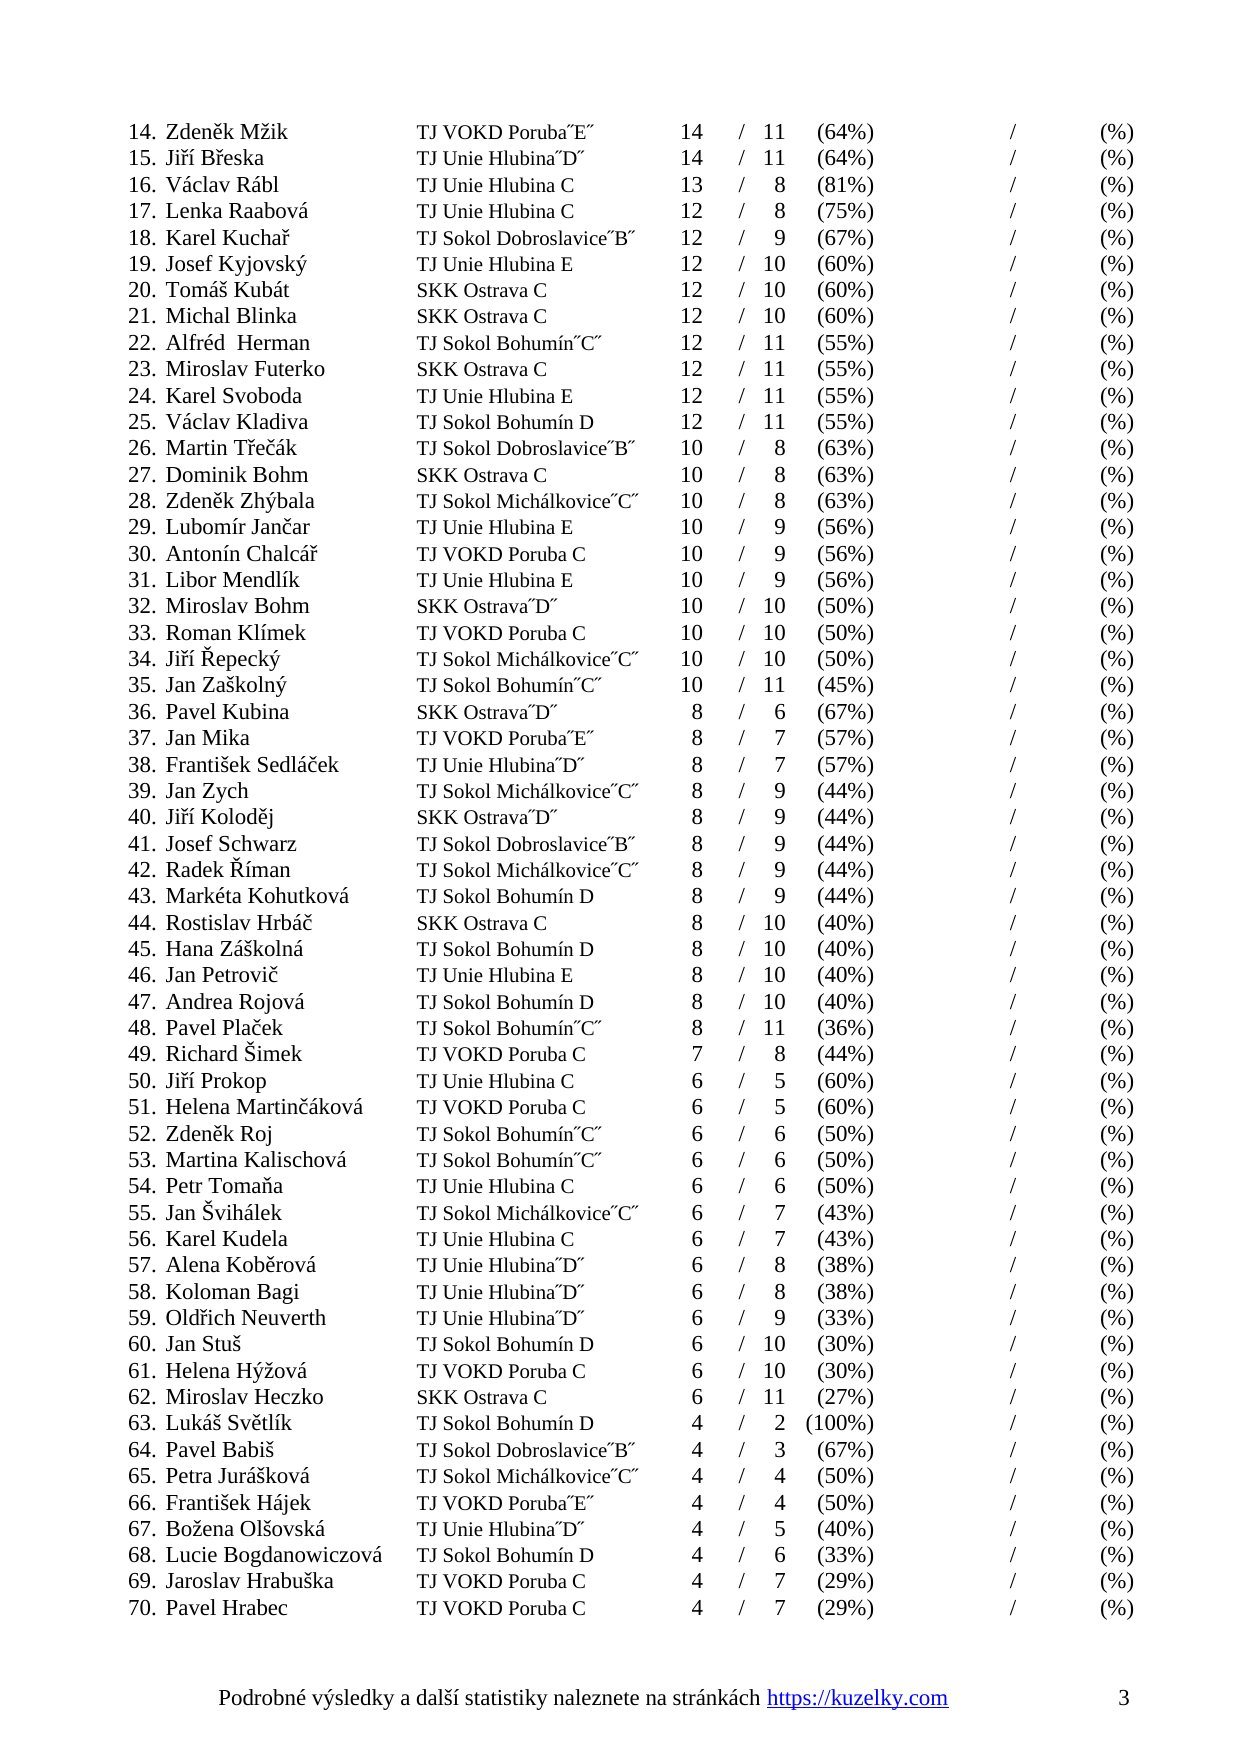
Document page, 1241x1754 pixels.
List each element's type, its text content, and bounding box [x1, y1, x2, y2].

text 45. Hana Záškolná TJ Sokol Bohumín D 8 / 10 (40%) / (%) [106, 935, 1134, 961]
text 32. Miroslav Bohm SKK Ostrava˝D˝ 10 / 10 (50%) / (%) [106, 592, 1134, 619]
text 58. Koloman Bagi TJ Unie Hlubina˝D˝ 6 / 8 (38%) / (%) [106, 1278, 1134, 1304]
text 55. Jan Švihálek TJ Sokol Michálkovice˝C˝ 6 / 7 (43%) / (%) [106, 1199, 1134, 1225]
text 19. Josef Kyjovský TJ Unie Hlubina E 12 / 10 (60%) / (%) [106, 250, 1134, 276]
text 50. Jiří Prokop TJ Unie Hlubina C 6 / 5 (60%) / (%) [106, 1067, 1134, 1093]
text 43. Markéta Kohutková TJ Sokol Bohumín D 8 / 9 (44%) / (%) [106, 882, 1134, 909]
text 34. Jiří Řepecký TJ Sokol Michálkovice˝C˝ 10 / 10 (50%) / (%) [106, 645, 1134, 672]
text 35. Jan Zaškolný TJ Sokol Bohumín˝C˝ 10 / 11 (45%) / (%) [106, 672, 1134, 698]
text 40. Jiří Koloděj SKK Ostrava˝D˝ 8 / 9 (44%) / (%) [106, 803, 1134, 830]
text 28. Zdeněk Zhýbala TJ Sokol Michálkovice˝C˝ 10 / 8 (63%) / (%) [106, 487, 1134, 513]
text 41. Josef Schwarz TJ Sokol Dobroslavice˝B˝ 8 / 9 (44%) / (%) [106, 830, 1134, 856]
text 63. Lukáš Světlík TJ Sokol Bohumín D 4 / 2 (100%) / (%) [106, 1409, 1134, 1436]
text 33. Roman Klímek TJ VOKD Poruba C 10 / 10 (50%) / (%) [106, 619, 1134, 645]
text 29. Lubomír Jančar TJ Unie Hlubina E 10 / 9 (56%) / (%) [106, 513, 1134, 540]
text 42. Radek Říman TJ Sokol Michálkovice˝C˝ 8 / 9 (44%) / (%) [106, 856, 1134, 882]
text 24. Karel Svoboda TJ Unie Hlubina E 12 / 11 (55%) / (%) [106, 382, 1134, 408]
text 59. Oldřich Neuverth TJ Unie Hlubina˝D˝ 6 / 9 (33%) / (%) [106, 1304, 1134, 1330]
text 53. Martina Kalischová TJ Sokol Bohumín˝C˝ 6 / 6 (50%) / (%) [106, 1146, 1134, 1172]
text 20. Tomáš Kubát SKK Ostrava C 12 / 10 (60%) / (%) [106, 276, 1134, 303]
text 70. Pavel Hrabec TJ VOKD Poruba C 4 / 7 (29%) / (%) [106, 1594, 1134, 1620]
text 16. Václav Rábl TJ Unie Hlubina C 13 / 8 (81%) / (%) [106, 171, 1134, 197]
text 60. Jan Stuš TJ Sokol Bohumín D 6 / 10 (30%) / (%) [106, 1330, 1134, 1357]
text 14. Zdeněk Mžik TJ VOKD Poruba˝E˝ 14 / 11 (64%) / (%) [106, 118, 1134, 144]
text 36. Pavel Kubina SKK Ostrava˝D˝ 8 / 6 (67%) / (%) [106, 698, 1134, 724]
text 23. Miroslav Futerko SKK Ostrava C 12 / 11 (55%) / (%) [106, 355, 1134, 382]
text 49. Richard Šimek TJ VOKD Poruba C 7 / 8 (44%) / (%) [106, 1041, 1134, 1067]
text 18. Karel Kuchař TJ Sokol Dobroslavice˝B˝ 12 / 9 (67%) / (%) [106, 223, 1134, 250]
text 57. Alena Koběrová TJ Unie Hlubina˝D˝ 6 / 8 (38%) / (%) [106, 1251, 1134, 1278]
text 56. Karel Kudela TJ Unie Hlubina C 6 / 7 (43%) / (%) [106, 1225, 1134, 1251]
text 68. Lucie Bogdanowiczová TJ Sokol Bohumín D 4 / 6 (33%) / (%) [106, 1541, 1134, 1568]
text 48. Pavel Plaček TJ Sokol Bohumín˝C˝ 8 / 11 (36%) / (%) [106, 1014, 1134, 1041]
text 62. Miroslav Heczko SKK Ostrava C 6 / 11 (27%) / (%) [106, 1383, 1134, 1409]
text 27. Dominik Bohm SKK Ostrava C 10 / 8 (63%) / (%) [106, 461, 1134, 487]
text 22. Alfréd Herman TJ Sokol Bohumín˝C˝ 12 / 11 (55%) / (%) [106, 329, 1134, 355]
text 17. Lenka Raabová TJ Unie Hlubina C 12 / 8 (75%) / (%) [106, 197, 1134, 223]
text 66. František Hájek TJ VOKD Poruba˝E˝ 4 / 4 (50%) / (%) [106, 1488, 1134, 1515]
text 69. Jaroslav Hrabuška TJ VOKD Poruba C 4 / 7 (29%) / (%) [106, 1568, 1134, 1594]
text 51. Helena Martinčáková TJ VOKD Poruba C 6 / 5 (60%) / (%) [106, 1093, 1134, 1119]
text 39. Jan Zych TJ Sokol Michálkovice˝C˝ 8 / 9 (44%) / (%) [106, 777, 1134, 803]
text 25. Václav Kladiva TJ Sokol Bohumín D 12 / 11 (55%) / (%) [106, 408, 1134, 434]
text 44. Rostislav Hrbáč SKK Ostrava C 8 / 10 (40%) / (%) [106, 909, 1134, 935]
text 46. Jan Petrovič TJ Unie Hlubina E 8 / 10 (40%) / (%) [106, 961, 1134, 988]
text 67. Božena Olšovská TJ Unie Hlubina˝D˝ 4 / 5 (40%) / (%) [106, 1515, 1134, 1541]
text 30. Antonín Chalcář TJ VOKD Poruba C 10 / 9 (56%) / (%) [106, 540, 1134, 566]
text 15. Jiří Břeska TJ Unie Hlubina˝D˝ 14 / 11 (64%) / (%) [106, 144, 1134, 171]
text 37. Jan Mika TJ VOKD Poruba˝E˝ 8 / 7 (57%) / (%) [106, 724, 1134, 751]
text 31. Libor Mendlík TJ Unie Hlubina E 10 / 9 (56%) / (%) [106, 566, 1134, 592]
text 38. František Sedláček TJ Unie Hlubina˝D˝ 8 / 7 (57%) / (%) [106, 751, 1134, 777]
text 61. Helena Hýžová TJ VOKD Poruba C 6 / 10 (30%) / (%) [106, 1357, 1134, 1383]
text 52. Zdeněk Roj TJ Sokol Bohumín˝C˝ 6 / 6 (50%) / (%) [106, 1119, 1134, 1146]
text 21. Michal Blinka SKK Ostrava C 12 / 10 (60%) / (%) [106, 303, 1134, 329]
text 65. Petra Jurášková TJ Sokol Michálkovice˝C˝ 4 / 4 (50%) / (%) [106, 1462, 1134, 1488]
text 26. Martin Třečák TJ Sokol Dobroslavice˝B˝ 10 / 8 (63%) / (%) [106, 434, 1134, 461]
text 64. Pavel Babiš TJ Sokol Dobroslavice˝B˝ 4 / 3 (67%) / (%) [106, 1436, 1134, 1462]
text 54. Petr Tomaňa TJ Unie Hlubina C 6 / 6 (50%) / (%) [106, 1172, 1134, 1199]
text 47. Andrea Rojová TJ Sokol Bohumín D 8 / 10 (40%) / (%) [106, 988, 1134, 1014]
